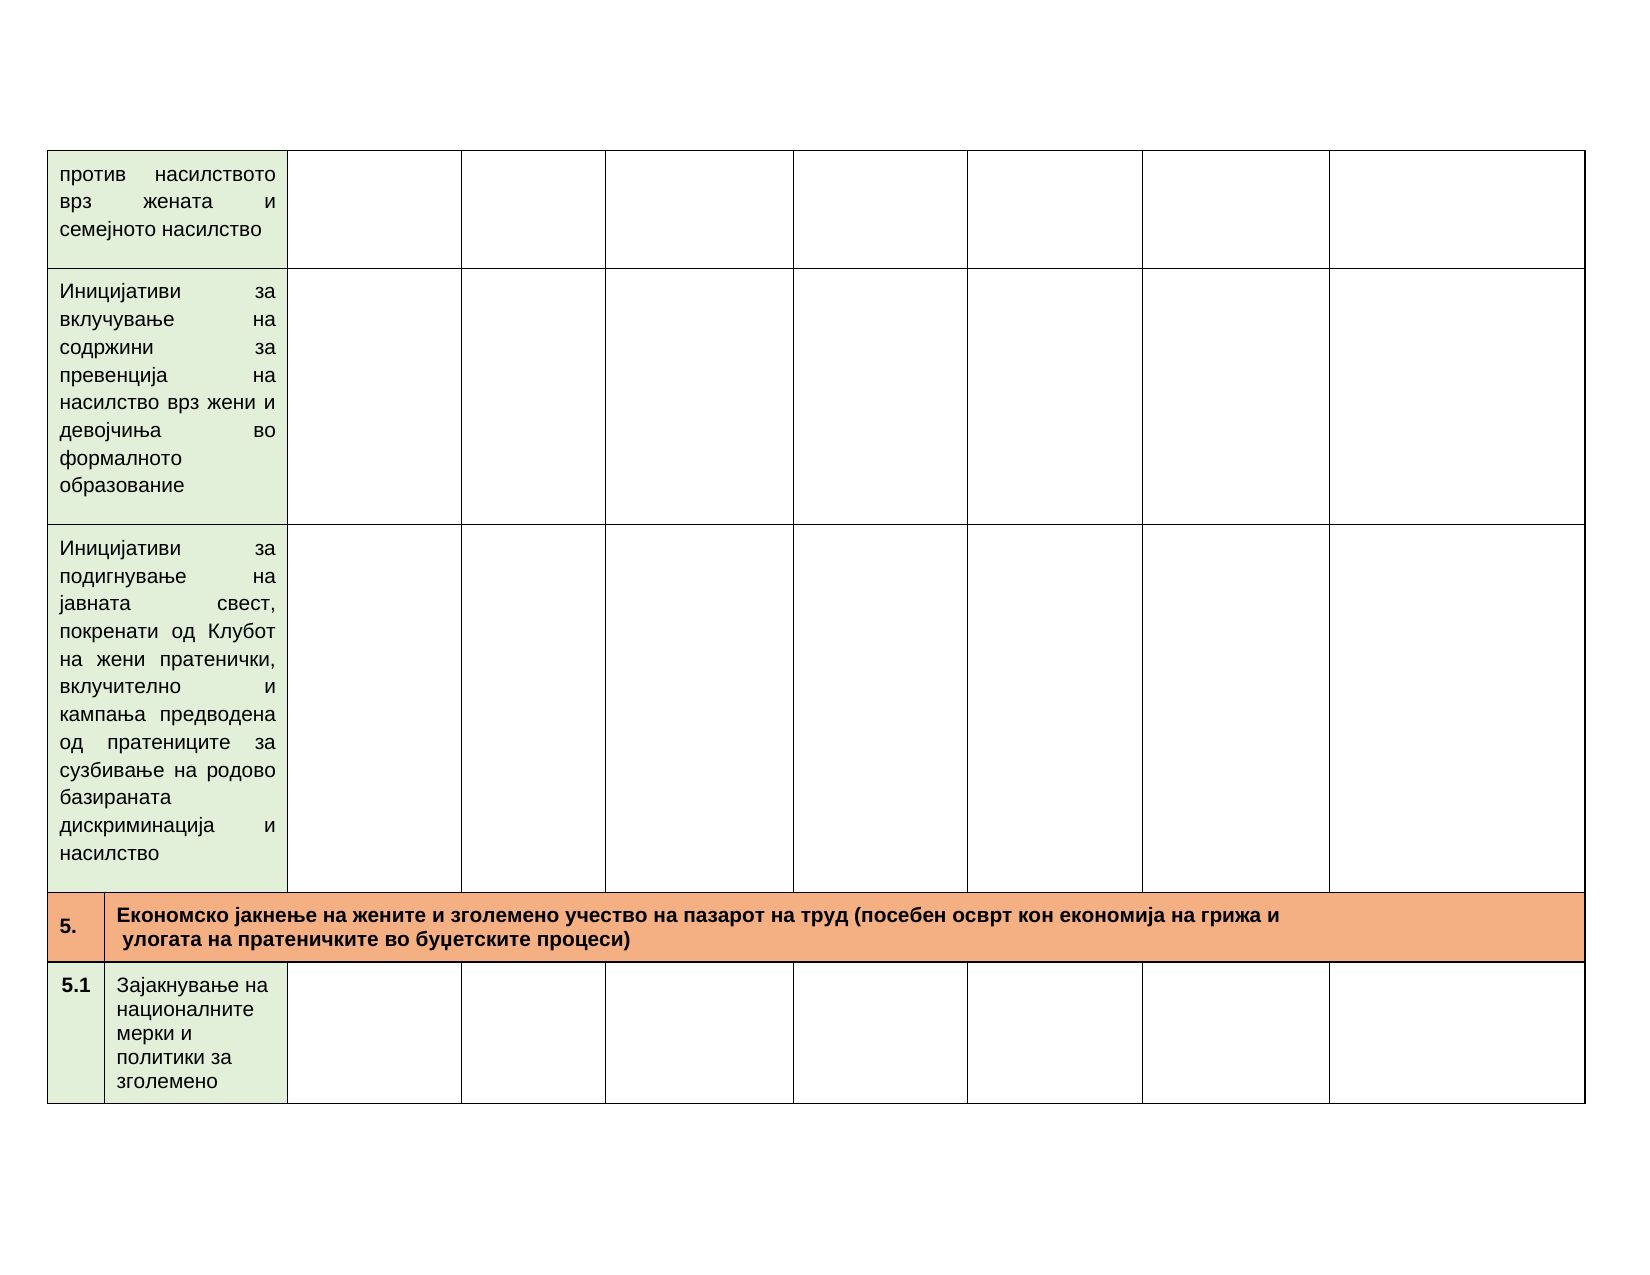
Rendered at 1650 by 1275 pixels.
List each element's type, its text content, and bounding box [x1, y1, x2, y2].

table_cell [288, 963, 461, 1103]
table_cell [968, 963, 1142, 1103]
table_cell [606, 963, 793, 1103]
table_cell Иницијативи за подигнување на јавната свест, покренати од Клубот на жени пратенички, вклучително и кампања предводена од пратениците за сузбивање на родово базираната дискриминација и насилство [48, 525, 287, 892]
table_cell [1330, 525, 1584, 892]
table_cell [794, 963, 967, 1103]
table_cell [794, 151, 967, 268]
table_cell [462, 151, 605, 268]
table_cell [288, 525, 461, 892]
table_cell [968, 525, 1142, 892]
table_cell [1143, 525, 1329, 892]
table_cell [1330, 151, 1584, 268]
table_cell [968, 269, 1142, 524]
table_cell [462, 269, 605, 524]
table_cell [606, 269, 793, 524]
table_cell [606, 525, 793, 892]
table_cell [288, 151, 461, 268]
table_cell [968, 151, 1142, 268]
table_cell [105, 963, 287, 1103]
table_cell [462, 963, 605, 1103]
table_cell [48, 151, 287, 268]
table_cell [462, 525, 605, 892]
table_cell [794, 525, 967, 892]
table_cell [1330, 269, 1584, 524]
table_cell [794, 269, 967, 524]
table_cell [288, 269, 461, 524]
table_cell Економско јакнење на жените и зголемено учество на пазарот на труд (посебен осврт кон економија на грижа и улогата на пратеничките во буџетските процеси) [105, 893, 1584, 961]
table_cell [1143, 151, 1329, 268]
table_cell [1330, 963, 1584, 1103]
table_cell [1143, 269, 1329, 524]
table_cell Иницијативи за вклучување на содржини за превенција на насилство врз жени и девојчиња во формалното образование [48, 269, 287, 524]
table_cell [606, 151, 793, 268]
table_cell 5. [48, 893, 104, 961]
table_cell [1143, 963, 1329, 1103]
table_cell 5.1 [48, 963, 104, 1103]
